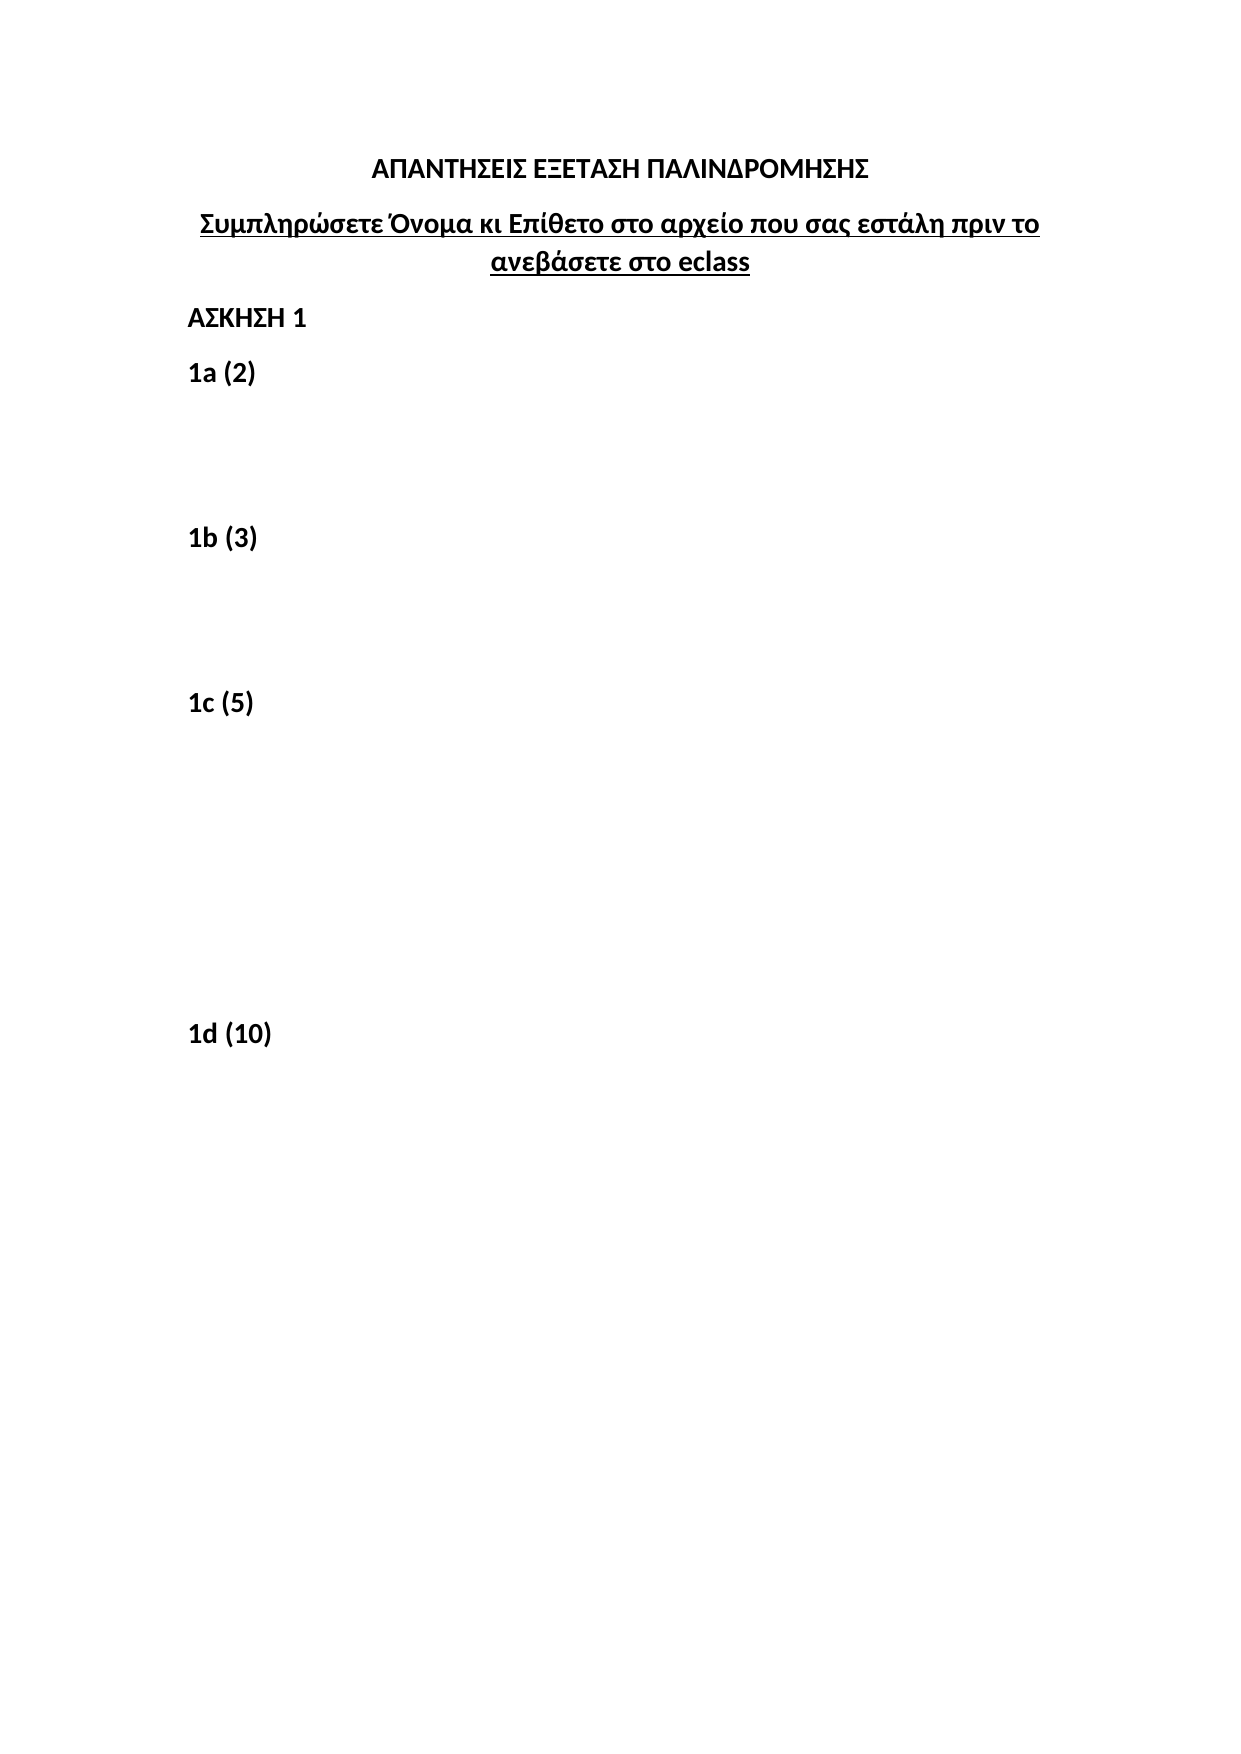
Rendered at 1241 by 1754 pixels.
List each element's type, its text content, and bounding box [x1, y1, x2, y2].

text 1c (5) [187, 684, 1053, 720]
text ΑΠΑΝΤΗΣΕΙΣ ΕΞΕΤΑΣΗ ΠΑΛΙΝΔΡΟΜΗΣΗΣ [187, 150, 1053, 186]
text 1d (10) [187, 1015, 1053, 1051]
text Συμπληρώσετε Όνομα κι Επίθετο στο αρχείο που σας εστάλη πριν το ανεβάσετε στο eclass [187, 205, 1053, 279]
text 1a (2) [187, 354, 1053, 389]
text ΑΣΚΗΣΗ 1 [187, 299, 1053, 334]
text 1b (3) [187, 519, 1053, 555]
